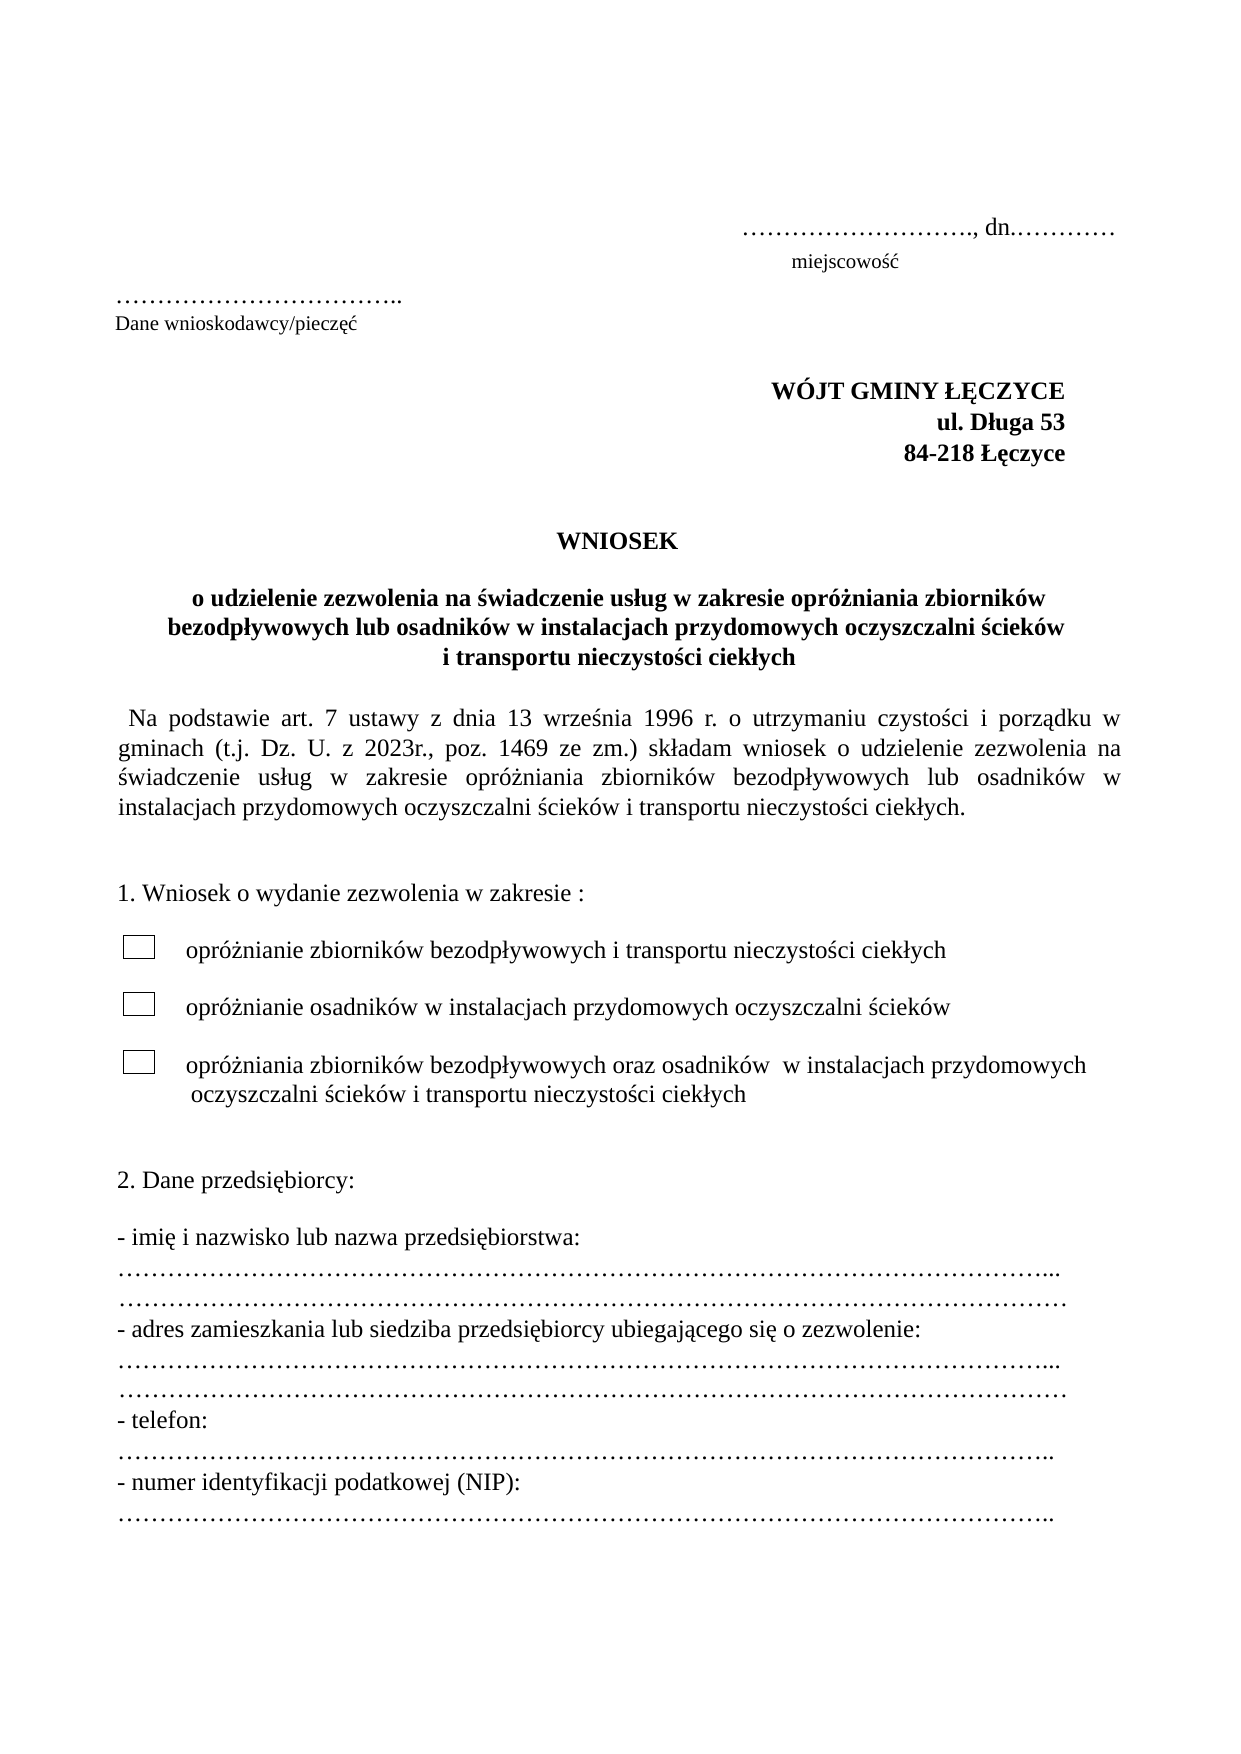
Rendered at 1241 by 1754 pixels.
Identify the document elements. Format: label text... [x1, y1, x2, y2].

list Dane przedsiębiorcy: [117, 1166, 1122, 1194]
list numer identyfikacji podatkowej (NIP): [117, 1467, 1122, 1496]
text WNIOSEK [118, 526, 1116, 554]
text opróżnianie zbiorników bezodpływowych i transportu nieczystości ciekłych opróżnianie osadników w instalacjach przydomowych oczyszczalni ścieków [186, 935, 1065, 1020]
text miejscowość [115, 248, 1122, 273]
text 84-218 Łęczyce [115, 438, 1065, 467]
text ………………………., dn.………… [115, 153, 1122, 241]
text ul. Długa 53 [115, 407, 1065, 436]
list telefon: [117, 1405, 1122, 1434]
text Dane wnioskodawcy/pieczęć [115, 311, 1122, 335]
text ………………………………………………………………………………………………….. [117, 1436, 1122, 1465]
text WÓJT GMINY ŁĘCZYCE [115, 376, 1065, 404]
text …………………………………………………………………………………………………... …………………………………………………………………………………………………… [117, 1253, 1122, 1312]
text o udzielenie zezwolenia na świadczenie usług w zakresie opróżniania zbiorników bezodpływowych lub osadników w instalacjach przydomowych oczyszczalni ścieków i transportu nieczystości ciekłych [118, 583, 1119, 671]
text ………………………………………………………………………………………………….. [117, 1498, 1122, 1527]
text Na podstawie art. 7 ustawy z dnia 13 września 1996 r. o utrzymaniu czystości i porządku w gminach (t.j. Dz. U. z 2023r., poz. 1469 ze zm.) składam wniosek o udzielenie zezwolenia na świadczenie usług w zakresie opróżniania zbiorników bezodpływowych lub osadników w instalacjach przydomowych oczyszczalni ścieków i transportu nieczystości ciekłych. [117, 703, 1122, 821]
list adres zamieszkania lub siedziba przedsiębiorcy ubiegającego się o zezwolenie: [117, 1314, 1122, 1343]
text opróżniania zbiorników bezodpływowych oraz osadników w instalacjach przydomowych oczyszczalni ścieków i transportu nieczystości ciekłych [117, 1050, 1122, 1108]
text …………………………………………………………………………………………………... …………………………………………………………………………………………………… [117, 1345, 1122, 1403]
text …………………………….. [115, 280, 1122, 308]
list Wniosek o wydanie zezwolenia w zakresie : [117, 878, 1122, 907]
list imię i nazwisko lub nazwa przedsiębiorstwa: [117, 1222, 1122, 1251]
